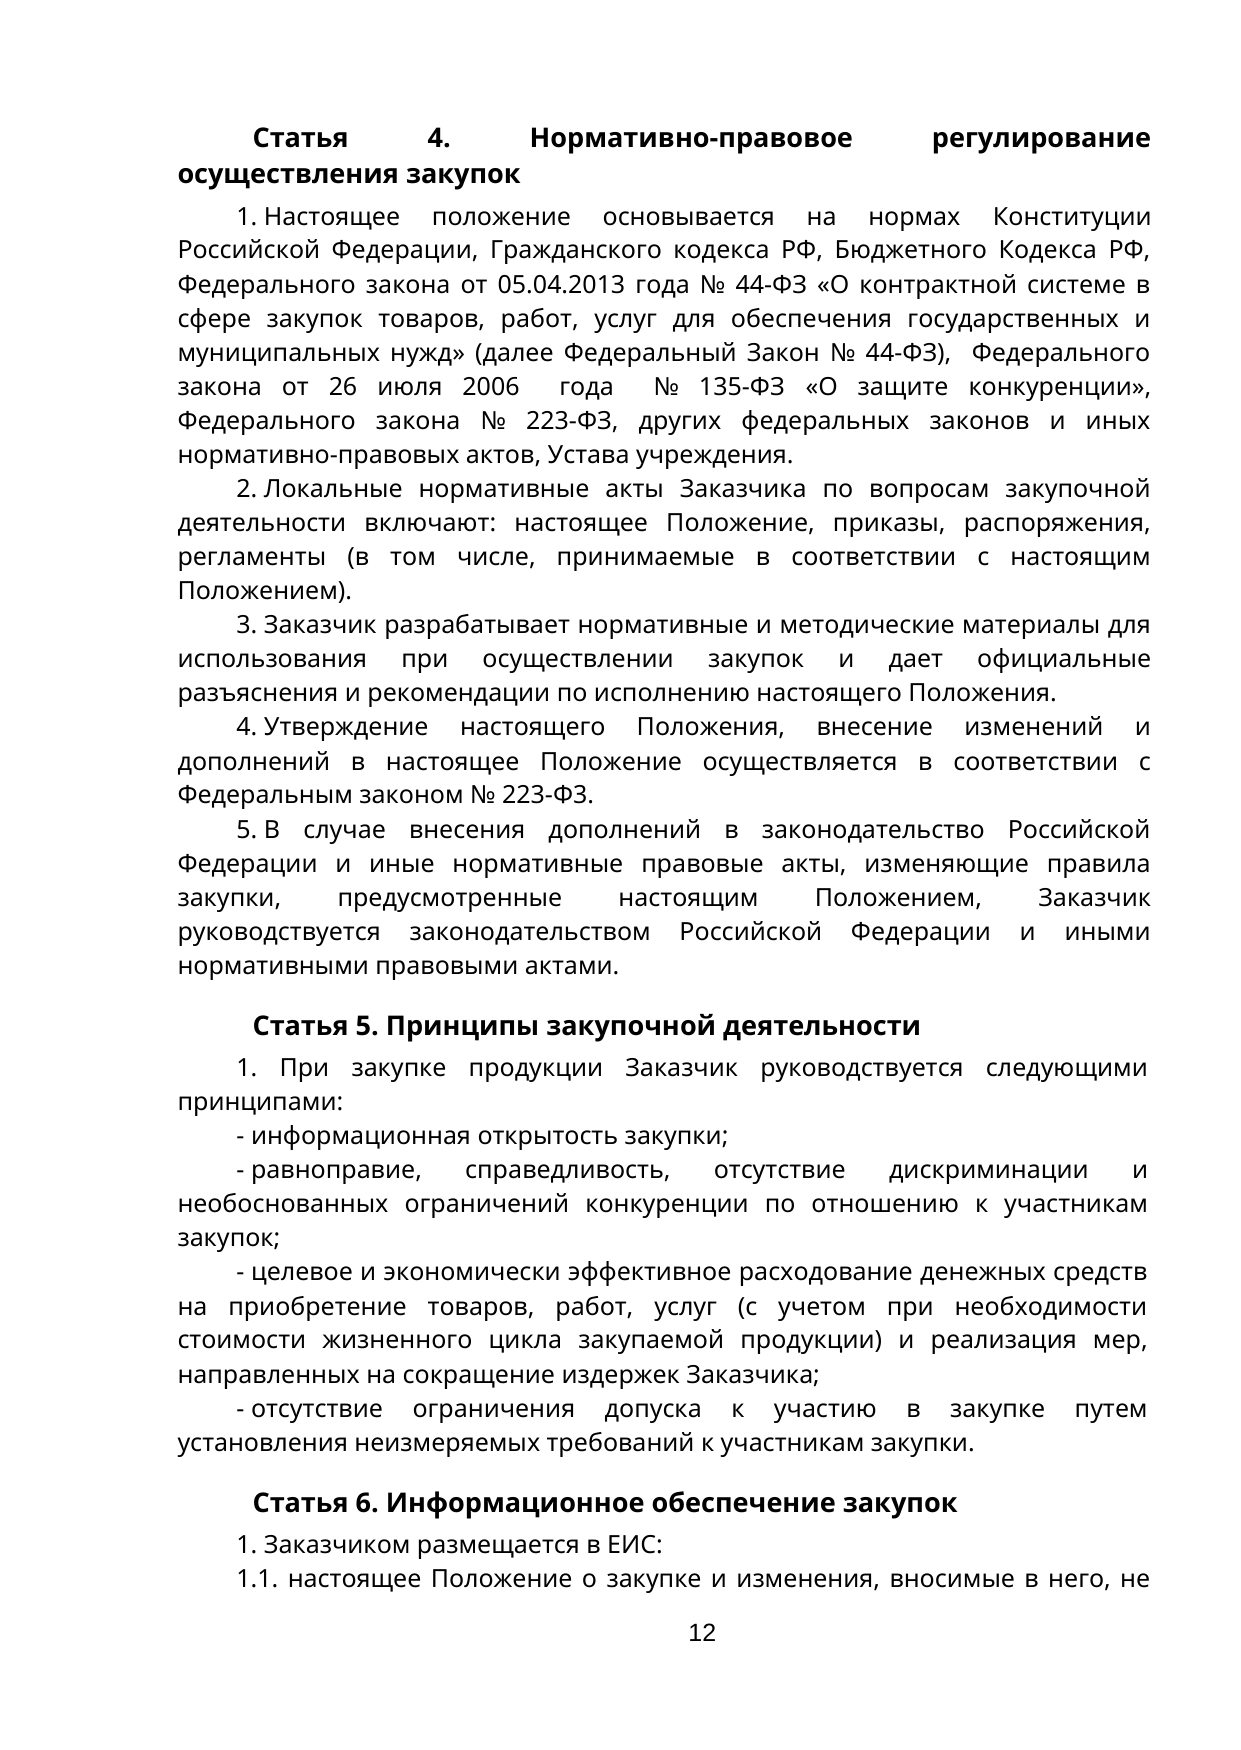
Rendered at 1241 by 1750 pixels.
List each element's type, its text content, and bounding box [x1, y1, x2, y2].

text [177, 1561, 1152, 1595]
text 5. В случае внесения дополнений в законодательство Российской Федерации и иные нормативные правовые акты, изменяющие правила закупки, предусмотренные настоящим Положением, Заказчик руководствуется законодательством Российской Федерации и иными нормативными правовыми актами. [177, 811, 1152, 982]
text 1. Заказчиком размещается в ЕИС: [177, 1527, 1152, 1561]
text 1. Настоящее положение основывается на нормах Конституции Российской Федерации, Гражданского кодекса РФ, Бюджетного Кодекса РФ, Федерального закона от 05.04.2013 года № 44-ФЗ «О контрактной системе в сфере закупок товаров, работ, услуг для обеспечения государственных и муниципальных нужд» (далее Федеральный Закон № 44-ФЗ), Федерального закона от 26 июля 2006 года № 135-ФЗ «О защите конкуренции», Федерального закона № 223-ФЗ, других федеральных законов и иных нормативно-правовых актов, Устава учреждения. [177, 198, 1152, 471]
text 1. При закупке продукции Заказчик руководствуется следующими принципами: [177, 1050, 1148, 1118]
text - целевое и экономически эффективное расходование денежных средств на приобретение товаров, работ, услуг (с учетом при необходимости стоимости жизненного цикла закупаемой продукции) и реализация мер, направленных на сокращение издержек Заказчика; [177, 1254, 1148, 1390]
text - равноправие, справедливость, отсутствие дискриминации и необоснованных ограничений конкуренции по отношению к участникам закупок; [177, 1152, 1148, 1254]
subtitle Статья 4. Нормативно-правовое регулирование осуществления закупок [177, 118, 1152, 192]
text - информационная открытость закупки; [177, 1118, 1148, 1152]
text 3. Заказчик разрабатывает нормативные и методические материалы для использования при осуществлении закупок и дает официальные разъяснения и рекомендации по исполнению настоящего Положения. [177, 607, 1152, 709]
text 4. Утверждение настоящего Положения, внесение изменений и дополнений в настоящее Положение осуществляется в соответствии с Федеральным законом № 223-Ф3. [177, 709, 1152, 811]
subtitle Статья 5. Принципы закупочной деятельности [177, 1007, 1152, 1043]
text - отсутствие ограничения допуска к участию в закупке путем установления неизмеряемых требований к участникам закупки. [177, 1390, 1148, 1458]
subtitle Статья 6. Информационное обеспечение закупок [177, 1483, 1152, 1520]
text 2. Локальные нормативные акты Заказчика по вопросам закупочной деятельности включают: настоящее Положение, приказы, распоряжения, регламенты (в том числе, принимаемые в соответствии с настоящим Положением). [177, 471, 1152, 607]
